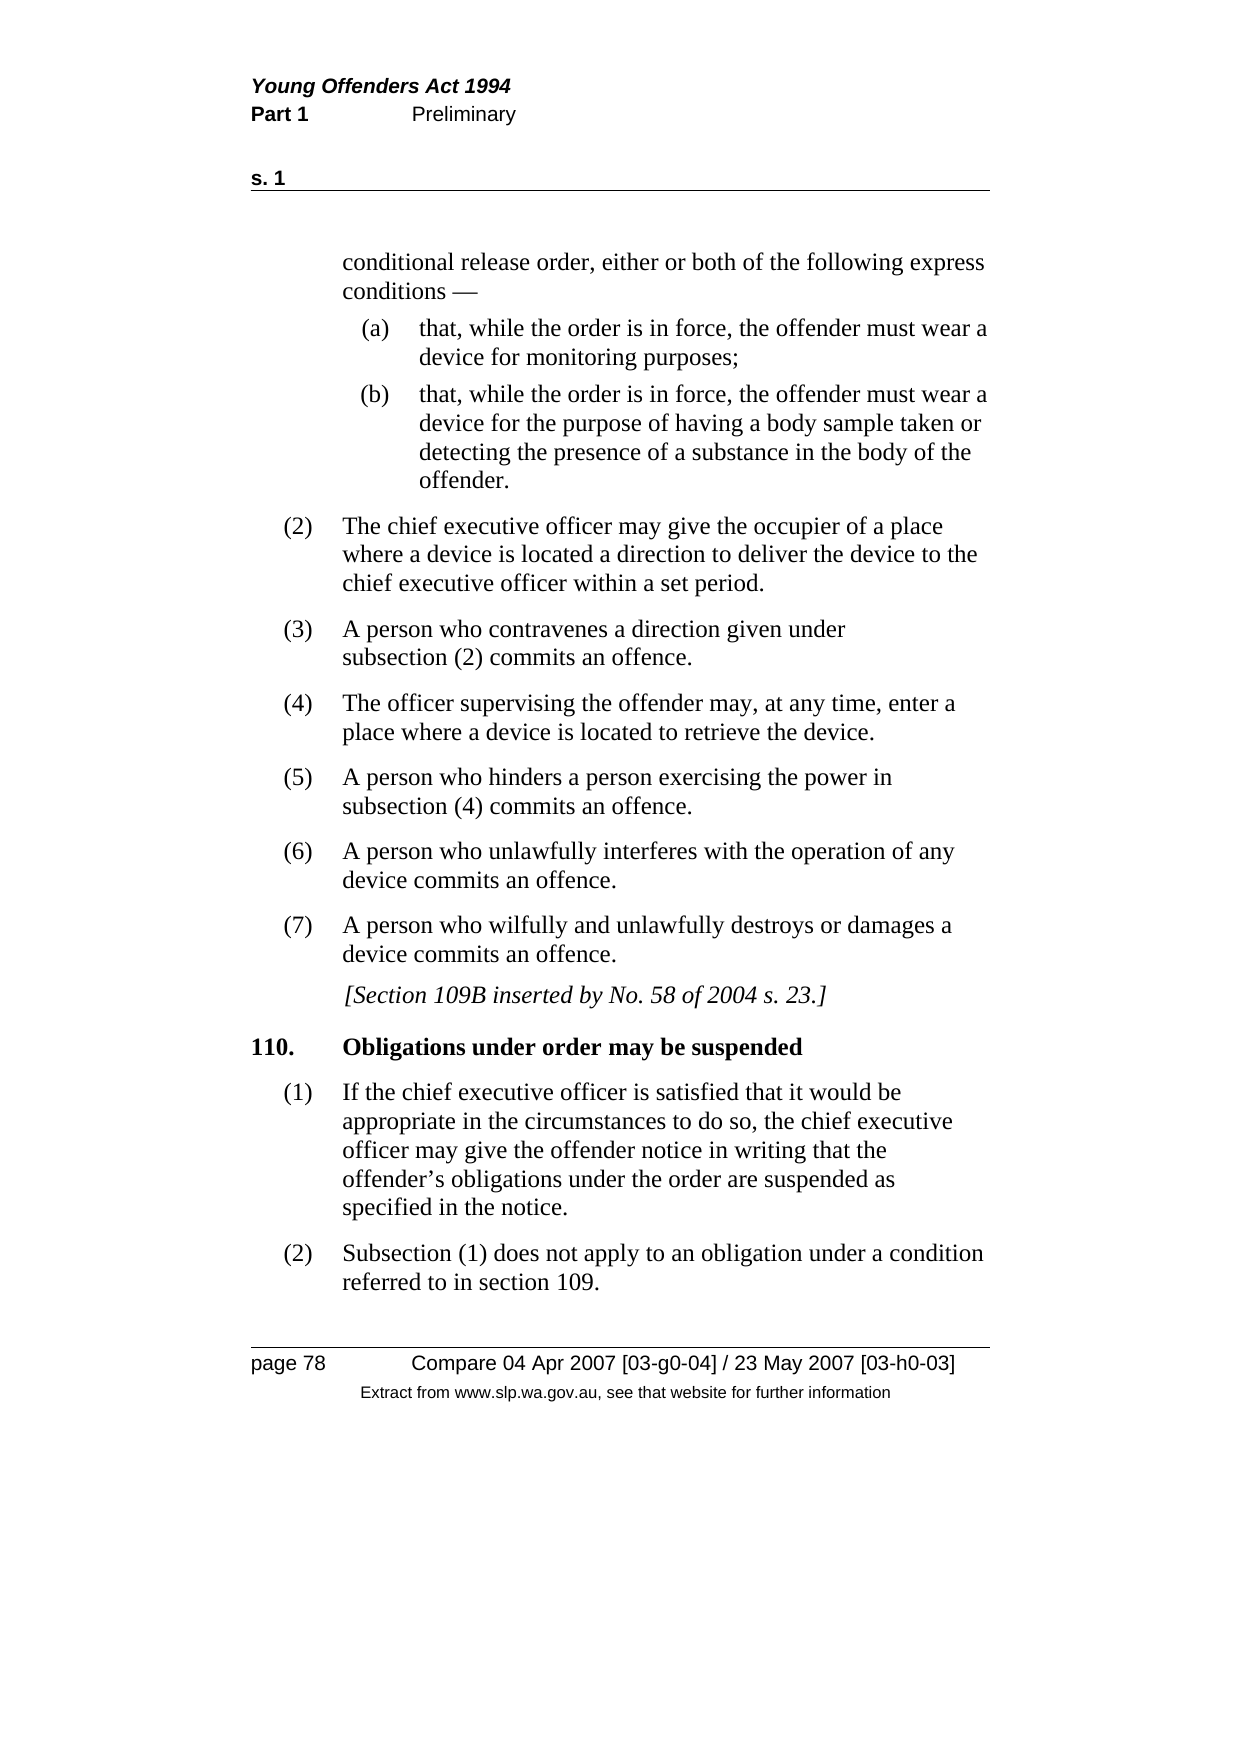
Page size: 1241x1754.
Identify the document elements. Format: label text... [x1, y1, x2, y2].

text (b) that, while the order is in force, the offender must wear a device for the purpose of having a body sample taken or detecting the presence of a substance in the body of the offender. [251, 379, 990, 494]
text (3) A person who contravenes a direction given under subsection (2) commits an offence. [251, 614, 990, 671]
text (7) A person who wilfully and unlawfully destroys or damages a device commits an offence. [251, 910, 990, 968]
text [251, 247, 990, 305]
text (5) A person who hinders a person exercising the power in subsection (4) commits an offence. [251, 762, 990, 819]
subtitle 110. Obligations under order may be suspended [251, 1032, 990, 1061]
text (1) If the chief executive officer is satisfied that it would be appropriate in the circumstances to do so, the chief executive officer may give the offender notice in writing that the offender’s obligations under the order are suspended as specified in the notice. [251, 1077, 990, 1221]
text (6) A person who unlawfully interferes with the operation of any device commits an offence. [251, 836, 990, 894]
text (4) The officer supervising the offender may, at any time, enter a place where a device is located to retrieve the device. [251, 688, 990, 745]
text (2) The chief executive officer may give the occupier of a place where a device is located a direction to deliver the device to the chief executive officer within a set period. [251, 511, 990, 597]
text (2) Subsection (1) does not apply to an obligation under a condition referred to in section 109. [251, 1238, 990, 1295]
text (a) that, while the order is in force, the offender must wear a device for monitoring purposes; [251, 313, 990, 371]
text [Section 109B inserted by No. 58 of 2004 s. 23.] [251, 980, 990, 1009]
